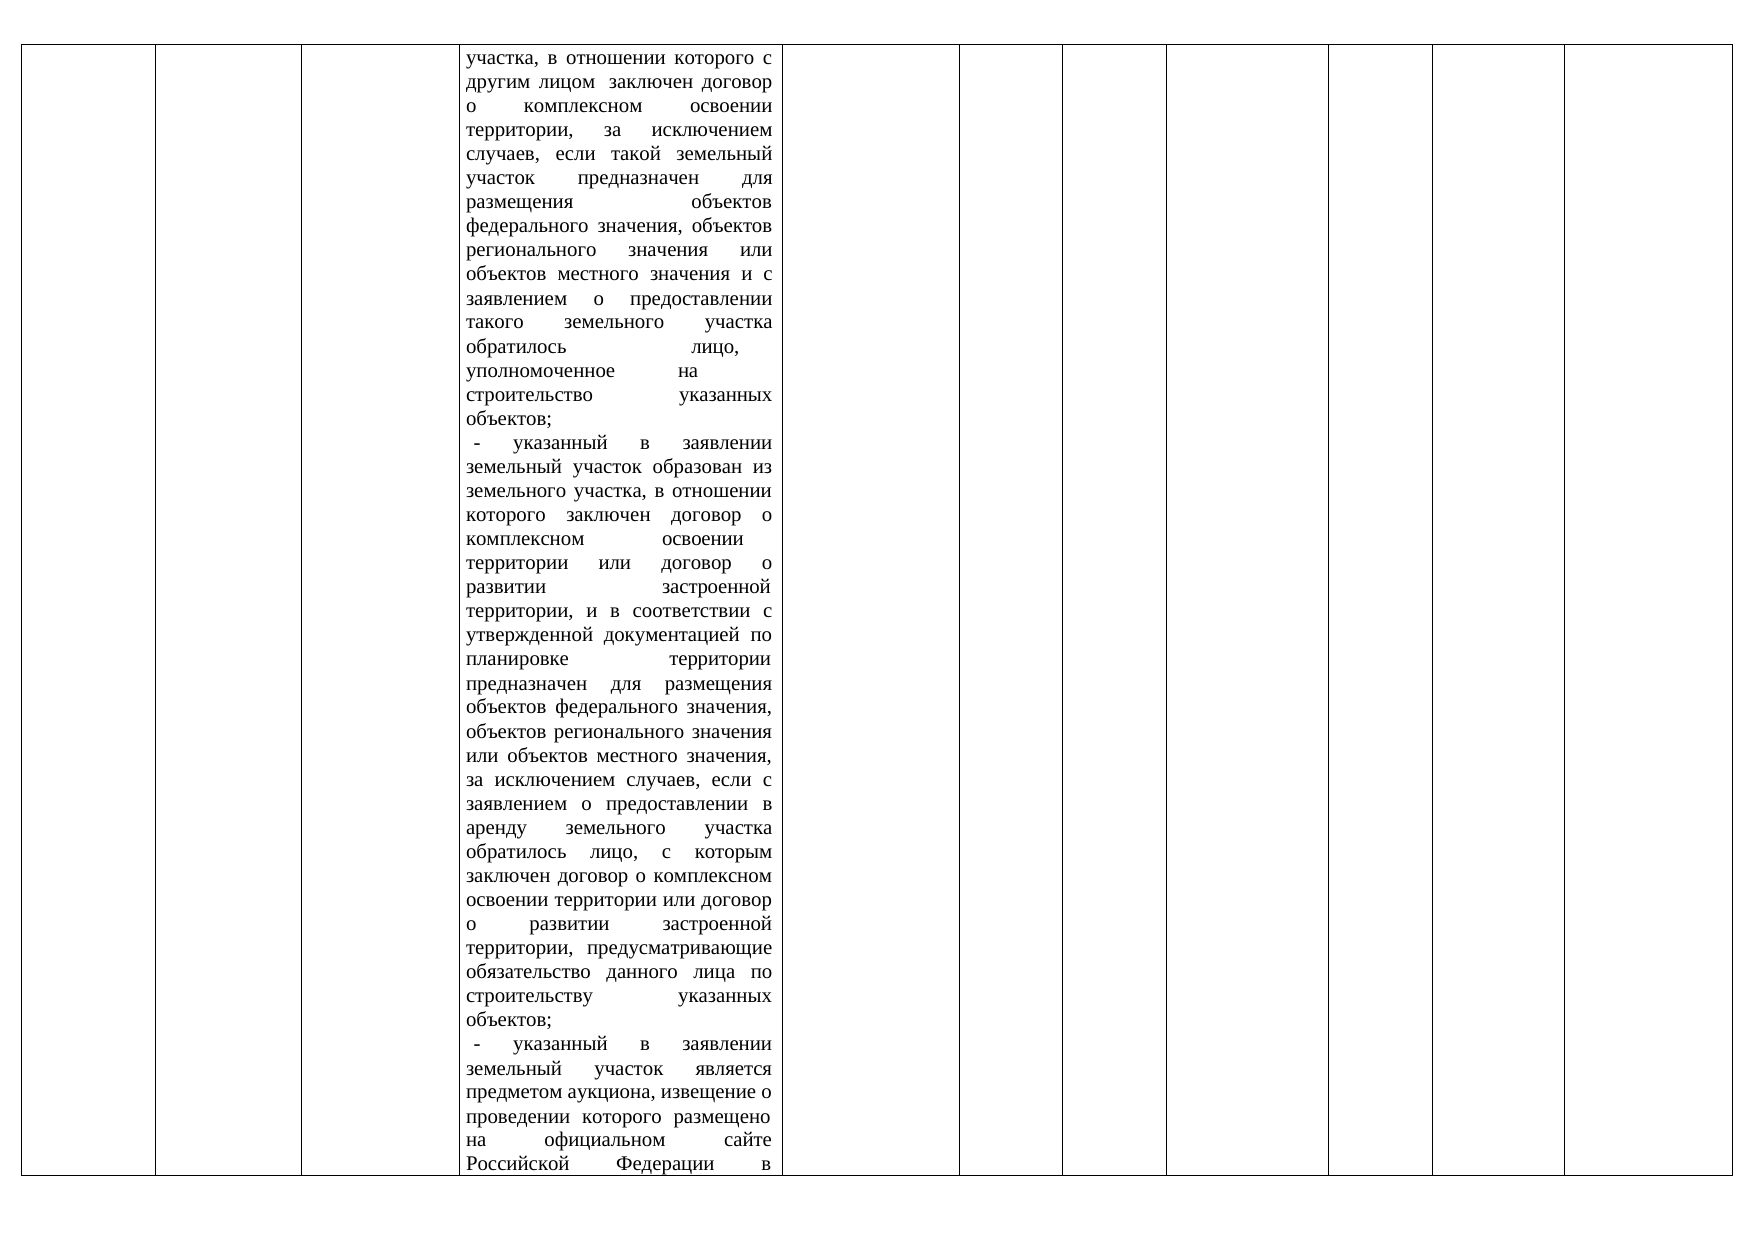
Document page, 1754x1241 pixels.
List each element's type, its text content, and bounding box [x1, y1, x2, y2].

table_header [156, 45, 301, 1175]
table_header [1063, 45, 1166, 1175]
table_header [783, 45, 959, 1175]
table_header участка, в отношении которого с другим лицом заключен договор о комплексном освоении территории, за исключением случаев, если такой земельный участок предназначен для размещения объектов федерального значения, объектов регионального значения или объектов местного значения и с заявлением о предоставлении такого земельного участка обратилось лицо, уполномоченное на строительство указанных объектов; указанный в заявлении земельный участок образован из земельного участка, в отношении которого заключен договор о комплексном освоении территории или договор о развитии застроенной территории, и в соответствии с утвержденной документацией по планировке территории предназначен для размещения объектов федерального значения, объектов регионального значения или объектов местного значения, за исключением случаев, если с заявлением о предоставлении в аренду земельного участка обратилось лицо, с которым заключен договор о комплексном освоении территории или договор о развитии застроенной территории, предусматривающие обязательство данного лица по строительству указанных объектов; указанный в заявлении земельный участок является предметом аукциона, извещение о проведении которого размещено на официальном сайте Российской Федерации в [460, 45, 782, 1175]
table_header [22, 45, 155, 1175]
table_header [1167, 45, 1328, 1175]
table_header [960, 45, 1062, 1175]
table_header [1565, 45, 1732, 1175]
table_header [1433, 45, 1564, 1175]
table_header [1329, 45, 1432, 1175]
table_header [302, 45, 459, 1175]
